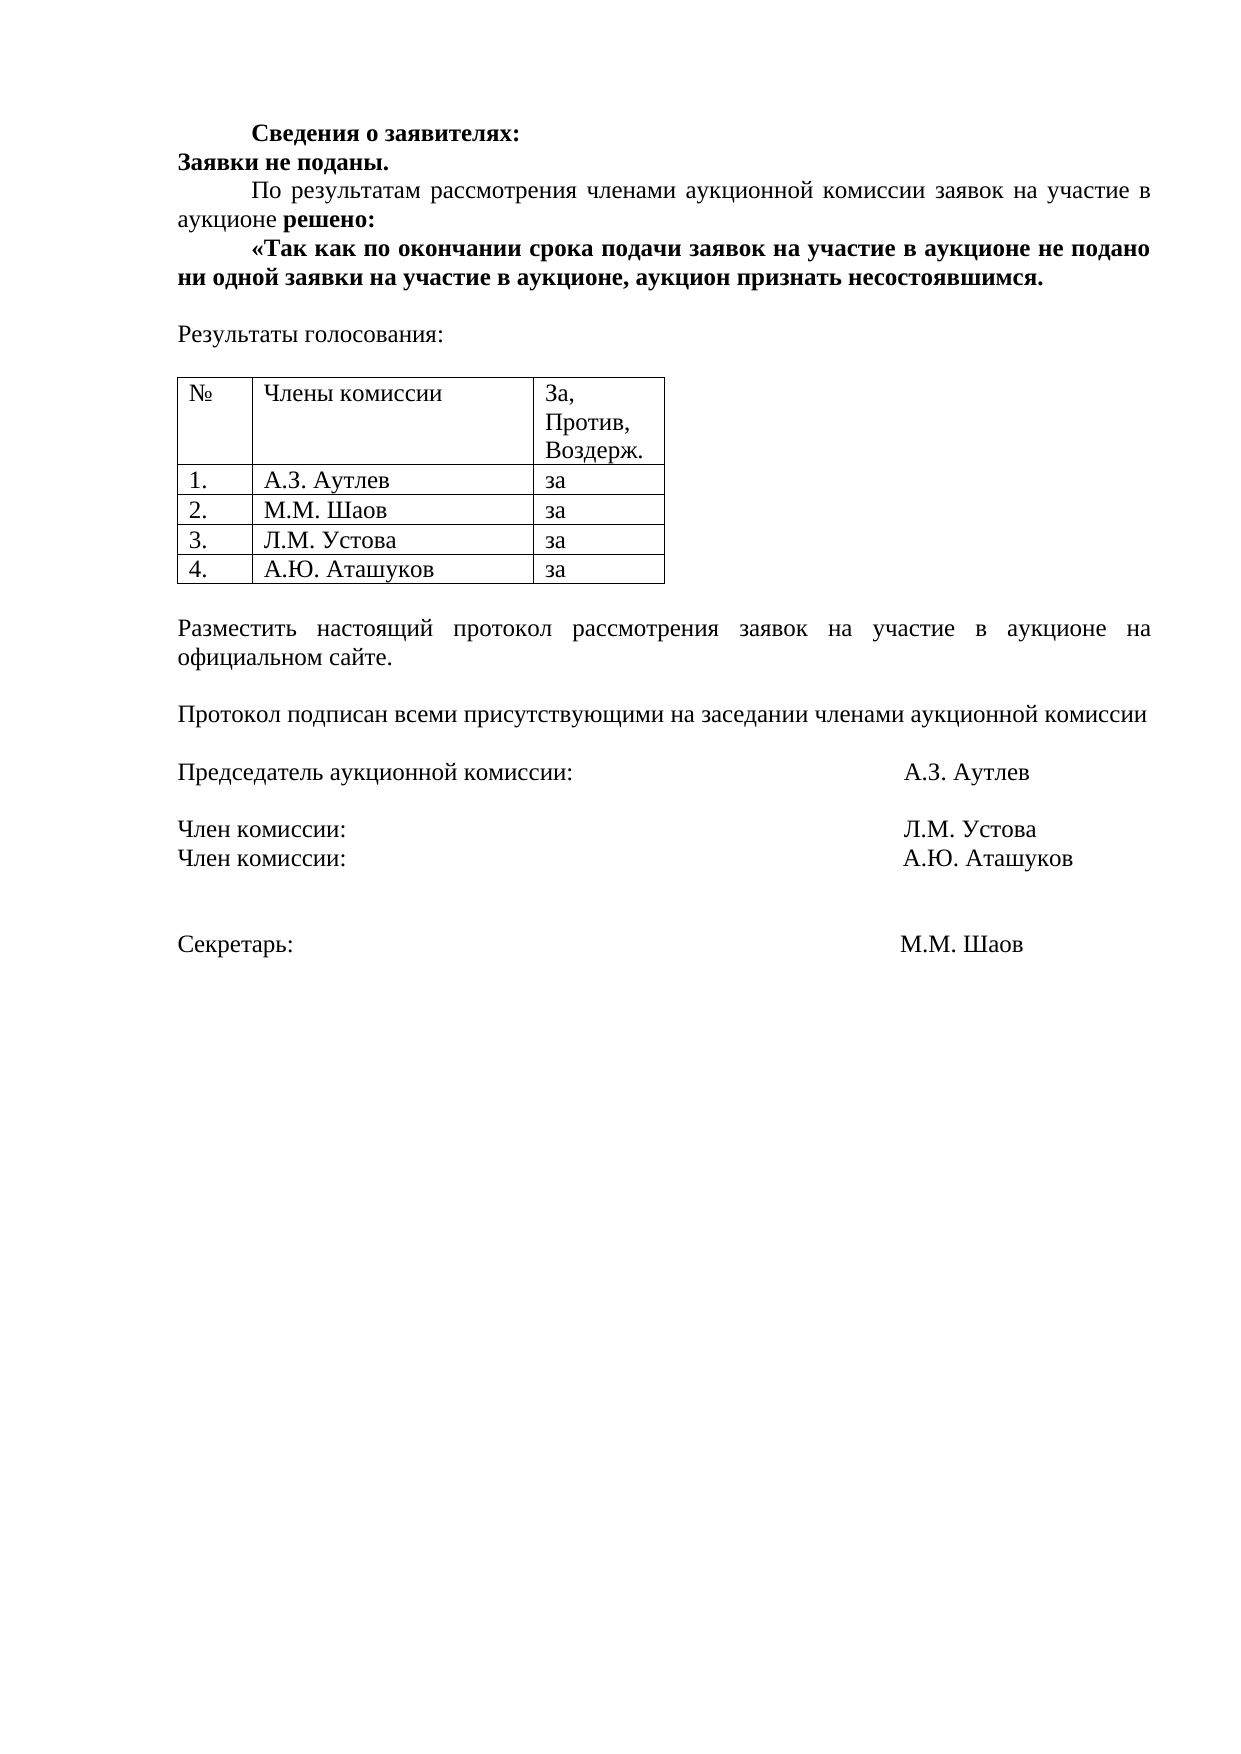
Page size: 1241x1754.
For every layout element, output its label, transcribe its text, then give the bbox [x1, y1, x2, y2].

table_cell за [534, 465, 664, 494]
text Протокол подписан всеми присутствующими на заседании членами аукционной комиссии [177, 699, 1152, 728]
table_cell Л.М. Устова [253, 525, 533, 553]
table_cell 1. [178, 465, 252, 494]
table_cell 3. [178, 525, 252, 553]
text Результаты голосования: [177, 319, 1152, 348]
table_cell М.М. Шаов [253, 495, 533, 524]
text Разместить настоящий протокол рассмотрения заявок на участие в аукционе на официальном сайте. [177, 613, 1152, 671]
table_header Члены комиссии [253, 378, 533, 464]
table_cell за [534, 555, 664, 583]
table_header За, Против, Воздерж. [534, 378, 664, 464]
text «Так как по окончании срока подачи заявок на участие в аукционе не подано ни одной заявки на участие в аукционе, аукцион признать несостоявшимся. [177, 233, 1152, 291]
table_cell 4. [178, 555, 252, 583]
text Заявки не поданы. [177, 147, 1152, 176]
table_header № [178, 378, 252, 464]
text Секретарь: М.М. Шаов [177, 929, 1152, 957]
text По результатам рассмотрения членами аукционной комиссии заявок на участие в аукционе решено: [177, 176, 1152, 233]
table_cell за [534, 525, 664, 553]
table_cell за [534, 495, 664, 524]
text Член комиссии: А.Ю. Аташуков [177, 843, 1152, 872]
text Член комиссии: Л.М. Устова [177, 814, 1152, 843]
table_cell А.З. Аутлев [253, 465, 533, 494]
text Сведения о заявителях: [177, 118, 1152, 147]
table_cell А.Ю. Аташуков [253, 555, 533, 583]
text Председатель аукционной комиссии: А.З. Аутлев [177, 757, 1152, 786]
table_cell 2. [178, 495, 252, 524]
